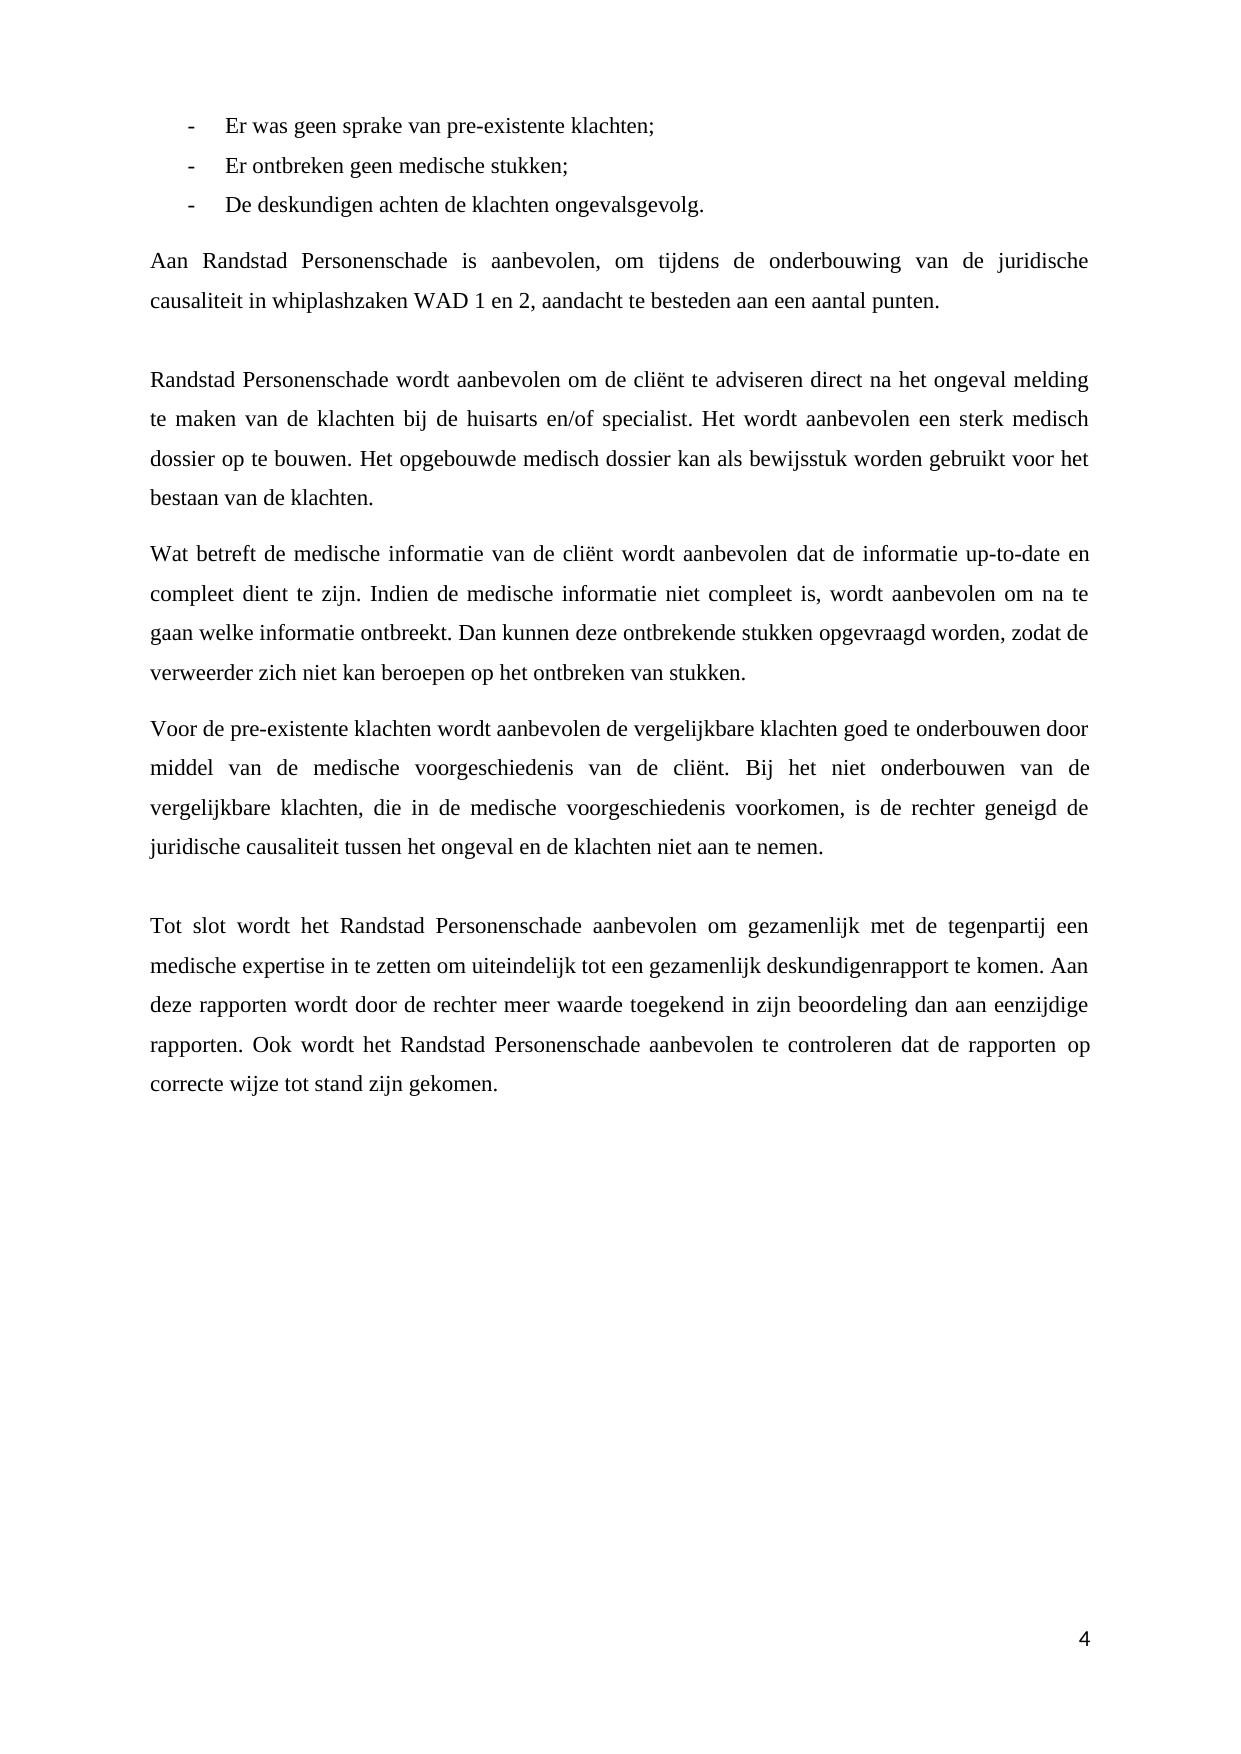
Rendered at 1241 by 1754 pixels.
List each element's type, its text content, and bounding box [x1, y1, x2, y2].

text Aan Randstad Personenschade is aanbevolen, om tijdens de onderbouwing van de juridische causaliteit in whiplashzaken WAD 1 en 2, aandacht te besteden aan een aantal punten. [150, 247, 1090, 313]
text Tot slot wordt het Randstad Personenschade aanbevolen om gezamenlijk met de tegenpartij een medische expertise in te zetten om uiteindelijk tot een gezamenlijk deskundigenrapport te komen. Aan deze rapporten wordt door de rechter meer waarde toegekend in zijn beoordeling dan aan eenzijdige rapporten. Ook wordt het Randstad Personenschade aanbevolen te controleren dat de rapporten op correcte wijze tot stand zijn gekomen. [150, 912, 1090, 1097]
text Randstad Personenschade wordt aanbevolen om de cliënt te adviseren direct na het ongeval melding te maken van de klachten bij de huisarts en/of specialist. Het wordt aanbevolen een sterk medisch dossier op te bouwen. Het opgebouwde medisch dossier kan als bewijsstuk worden gebruikt voor het bestaan van de klachten. [150, 366, 1090, 511]
list Er was geen sprake van pre-existente klachten; [187, 112, 1090, 138]
list Er ontbreken geen medische stukken; [187, 152, 1090, 178]
text Wat betreft de medische informatie van de cliënt wordt aanbevolen dat de informatie up-to-date en compleet dient te zijn. Indien de medische informatie niet compleet is, wordt aanbevolen om na te gaan welke informatie ontbreekt. Dan kunnen deze ontbrekende stukken opgevraagd worden, zodat de verweerder zich niet kan beroepen op het ontbreken van stukken. [150, 540, 1090, 685]
text Voor de pre-existente klachten wordt aanbevolen de vergelijkbare klachten goed te onderbouwen door middel van de medische voorgeschiedenis van de cliënt. Bij het niet onderbouwen van de vergelijkbare klachten, die in de medische voorgeschiedenis voorkomen, is de rechter geneigd de juridische causaliteit tussen het ongeval en de klachten niet aan te nemen. [150, 715, 1090, 860]
list De deskundigen achten de klachten ongevalsgevolg. [187, 191, 1090, 217]
